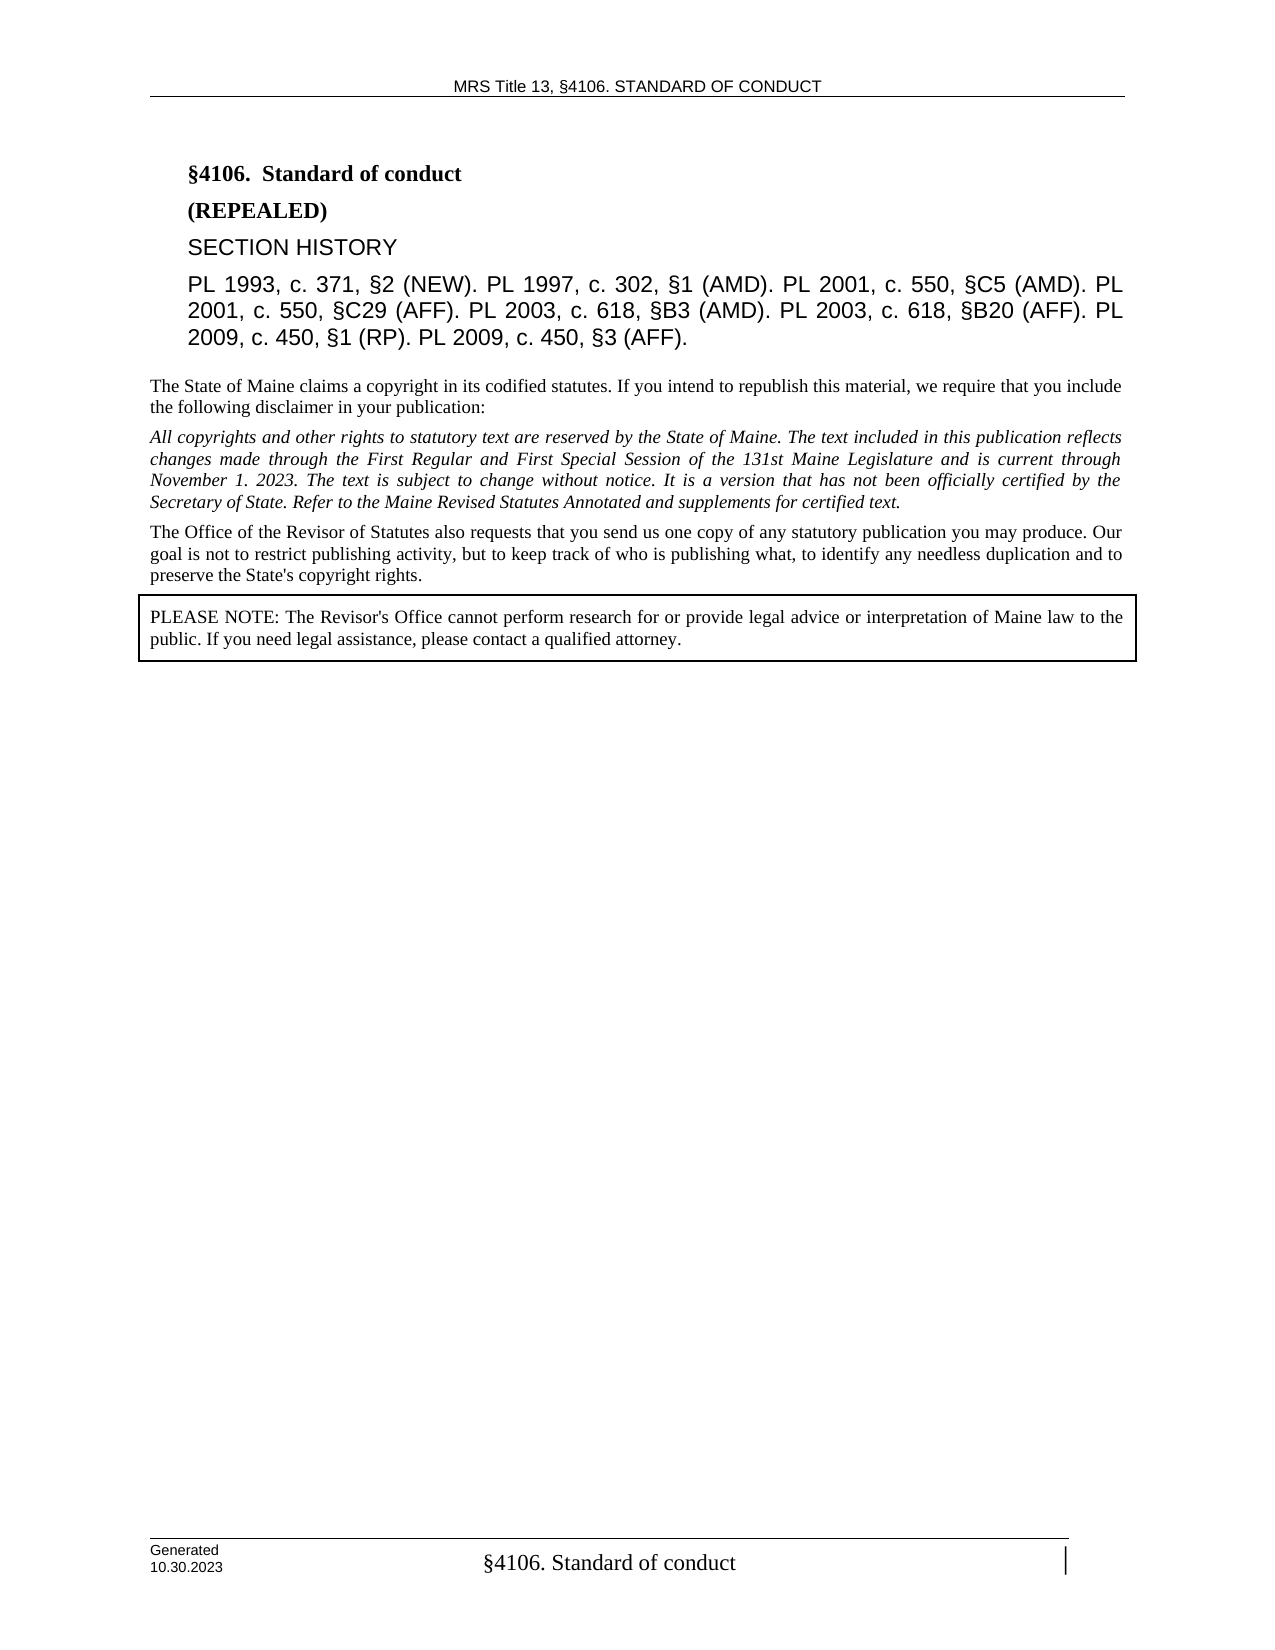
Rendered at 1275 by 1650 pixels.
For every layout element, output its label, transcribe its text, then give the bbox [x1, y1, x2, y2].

text PLEASE NOTE: The Revisor's Office cannot perform research for or provide legal advice or interpretation of Maine law to the public. If you need legal assistance, please contact a qualified attorney. [140, 596, 1135, 660]
text (REPEALED) [187, 197, 1125, 223]
text All copyrights and other rights to statutory text are reserved by the State of Maine. The text included in this publication reflects changes made through the First Regular and First Special Session of the 131st Maine Legislature and is current through November 1. 2023 . The text is subject to change without notice. It is a version that has not been officially certified by the Secretary of State. Refer to the Maine Revised Statutes Annotated and supplements for certified text. [150, 426, 1125, 512]
text The State of Maine claims a copyright in its codified statutes. If you intend to republish this material, we require that you include the following disclaimer in your publication: [150, 375, 1125, 418]
text §4106. Standard of conduct [187, 160, 1125, 187]
text PL 1993, c. 371, §2 (NEW). PL 1997, c. 302, §1 (AMD). PL 2001, c. 550, §C5 (AMD). PL 2001, c. 550, §C29 (AFF). PL 2003, c. 618, §B3 (AMD). PL 2003, c. 618, §B20 (AFF). PL 2009, c. 450, §1 (RP). PL 2009, c. 450, §3 (AFF). [187, 271, 1125, 350]
text The Office of the Revisor of Statutes also requests that you send us one copy of any statutory publication you may produce. Our goal is not to restrict publishing activity, but to keep track of who is publishing what, to identify any needless duplication and to preserve the State's copyright rights. [150, 521, 1125, 586]
text SECTION HISTORY [187, 234, 1125, 260]
